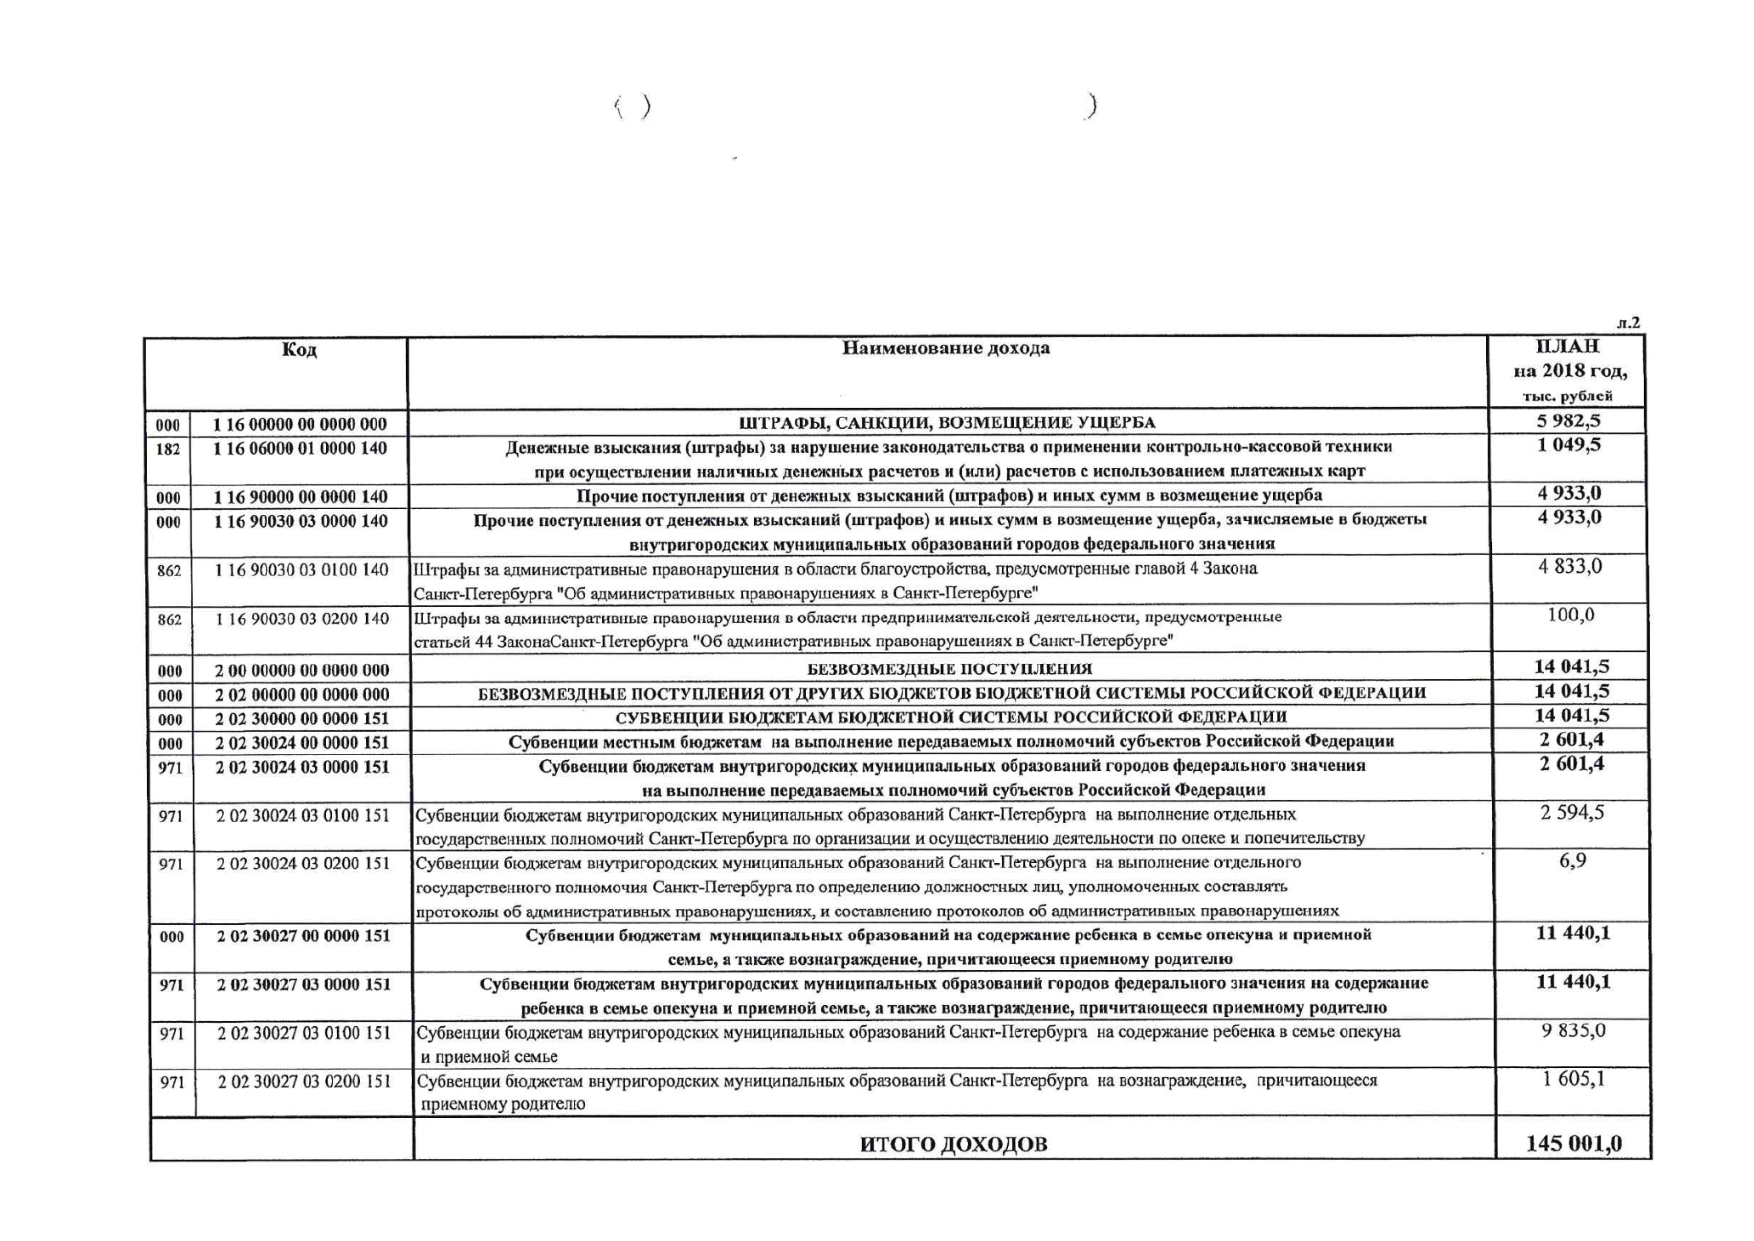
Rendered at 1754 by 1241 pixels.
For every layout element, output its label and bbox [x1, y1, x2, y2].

picture [27, 38, 1699, 1202]
